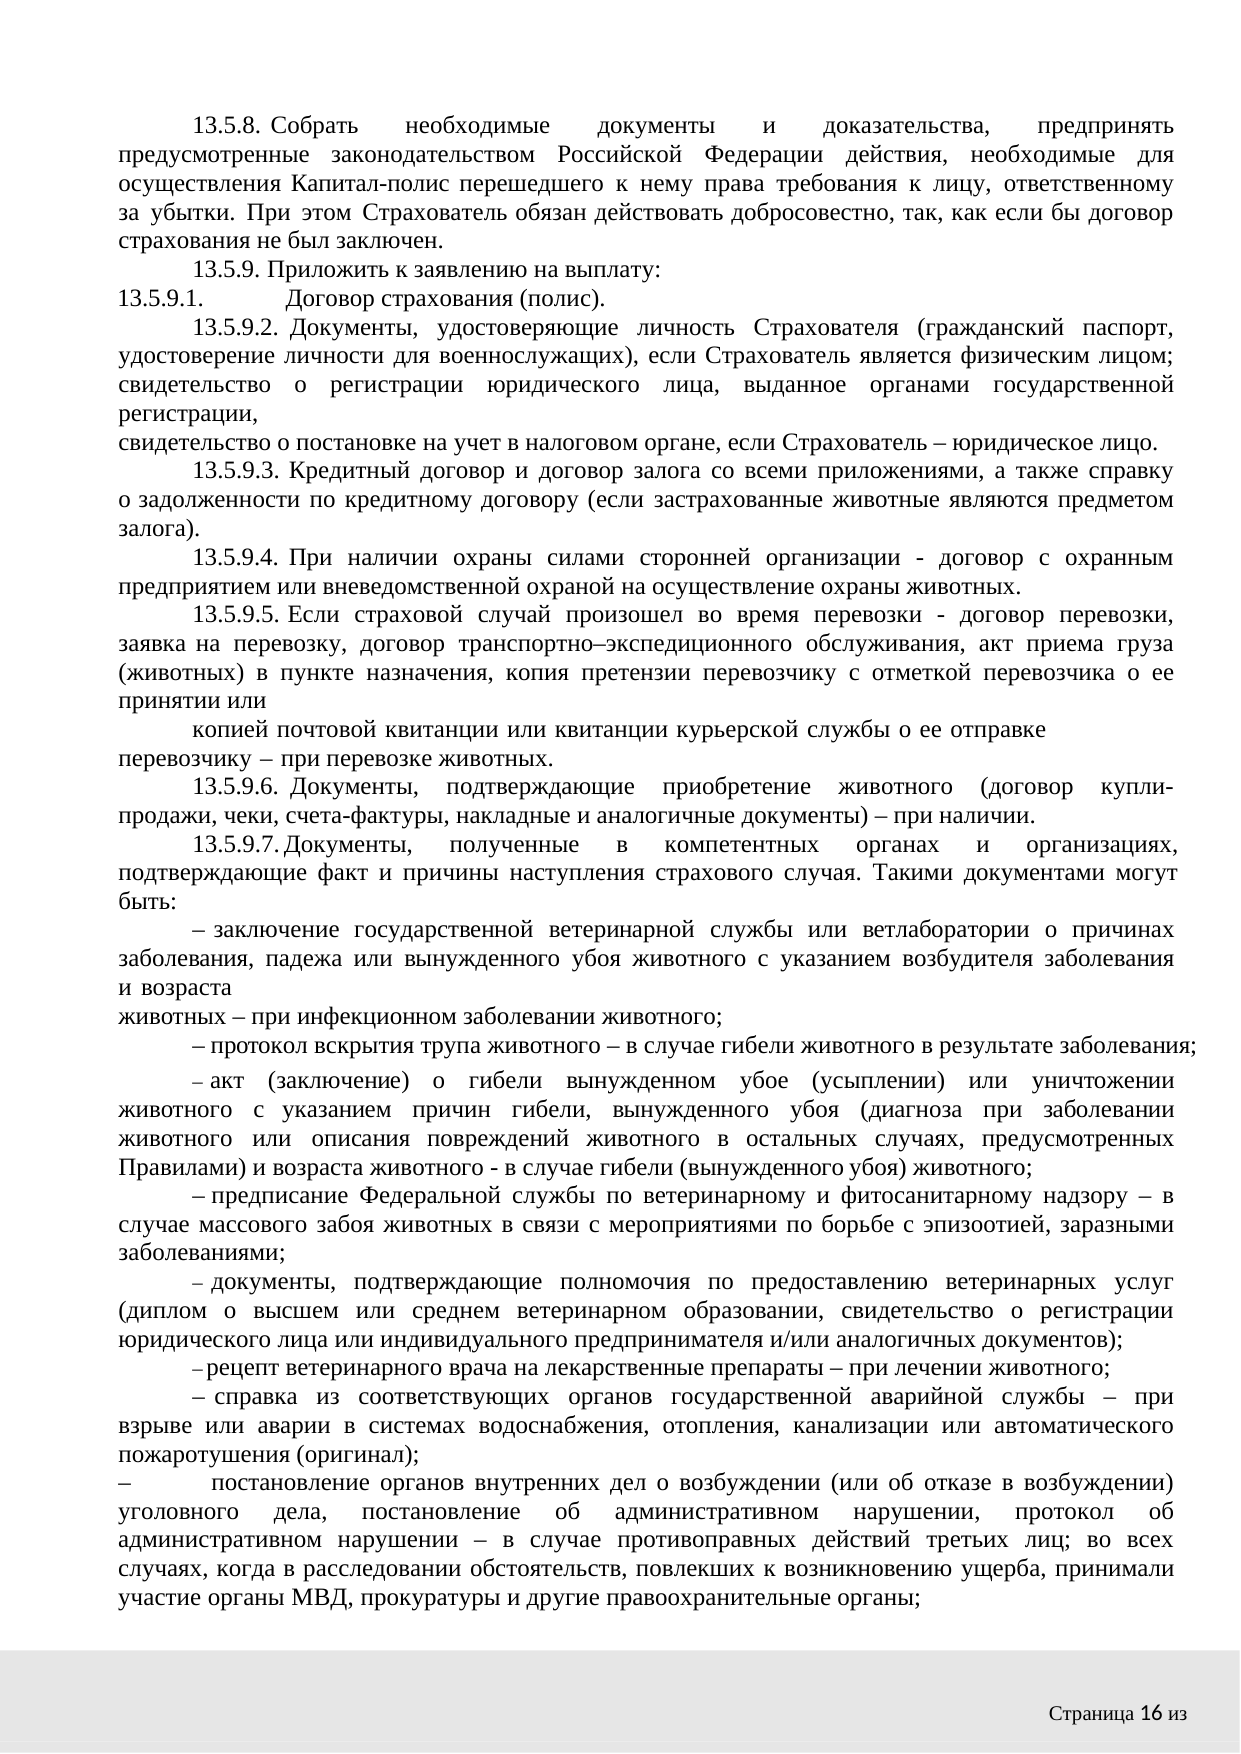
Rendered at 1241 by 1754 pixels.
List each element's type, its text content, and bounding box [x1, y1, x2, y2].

list Если страховой случай произошел во время перевозки - договор перевозки, заявка на перевозку, договор транспортно–экспедиционного обслуживания, акт приема груза (животных) в пункте назначения, копия претензии перевозчику с отметкой перевозчика о ее принятии или [118, 600, 1174, 714]
list Приложить к заявлению на выплату: [192, 254, 1226, 283]
list документы, подтверждающие полномочия по предоставлению ветеринарных услуг (диплом о высшем или среднем ветеринарном образовании, свидетельство о регистрации юридического лица или индивидуального предпринимателя и/или аналогичных документов); [118, 1267, 1174, 1353]
list Документы, подтверждающие приобретение животного (договор купли-продажи, чеки, счета-фактуры, накладные и аналогичные документы) – при наличии. [118, 772, 1174, 829]
list При наличии охраны силами сторонней организации - договор с охранным предприятием или вневедомственной охраной на осуществление охраны животных. [118, 542, 1174, 600]
list справка из соответствующих органов государственной аварийной службы – при взрыве или аварии в системах водоснабжения, отопления, канализации или автоматического пожаротушения (оригинал); [118, 1381, 1174, 1468]
list предписание Федеральной службы по ветеринарному и фитосанитарному надзору – в случае массового забоя животных в связи с мероприятиями по борьбе с эпизоотией, заразными заболеваниями; [118, 1181, 1174, 1266]
list Собрать необходимые документы и доказательства, предпринять предусмотренные законодательством Российской Федерации действия, необходимые для осуществления Капитал-полис перешедшего к нему права требования к лицу, ответственному за убытки. При этом Страхователь обязан действовать добросовестно, так, как если бы договор страхования не был заключен. [118, 110, 1174, 254]
text животных – при инфекционном заболевании животного; [118, 1001, 1226, 1030]
text свидетельство о постановке на учет в налоговом органе, если Страхователь – юридическое лицо. [118, 427, 1162, 456]
list постановление органов внутренних дел о возбуждении (или об отказе в возбуждении) уголовного дела, постановление об административном нарушении, протокол об административном нарушении – в случае противоправных действий третьих лиц; во всех случаях, когда в расследовании обстоятельств, повлекших к возникновению ущерба, принимали участие органы МВД, прокуратуры и другие правоохранительные органы; [118, 1468, 1174, 1611]
list акт (заключение) о гибели вынужденном убое (усыплении) или уничтожении животного с указанием причин гибели, вынужденного убоя (диагноза при заболевании животного или описания повреждений животного в остальных случаях, предусмотренных Правилами) и возраста животного - в случае гибели (вынужденного убоя) животного; [118, 1065, 1174, 1180]
text копией почтовой квитанции или квитанции курьерской службы о ее отправке перевозчику – при перевозке животных. [118, 714, 1182, 771]
list заключение государственной ветеринарной службы или ветлаборатории о причинах заболевания, падежа или вынужденного убоя животного с указанием возбудителя заболевания и возраста [118, 915, 1174, 1001]
list Документы, удостоверяющие личность Страхователя (гражданский паспорт, удостоверение личности для военнослужащих), если Страхователь является физическим лицом; свидетельство о регистрации юридического лица, выданное органами государственной регистрации, [118, 312, 1174, 427]
list Кредитный договор и договор залога со всеми приложениями, а также справку о задолженности по кредитному договору (если застрахованные животные являются предметом залога). [118, 456, 1174, 542]
list протокол вскрытия трупа животного – в случае гибели животного в результате заболевания; [118, 1030, 1226, 1059]
list Договор страхования (полис). [0, 283, 1226, 312]
list рецепт ветеринарного врача на лекарственные препараты – при лечении животного; [118, 1353, 1226, 1381]
list Документы, полученные в компетентных органах и организациях, подтверждающие факт и причины наступления страхового случая. Такими документами могут быть: [118, 829, 1178, 915]
